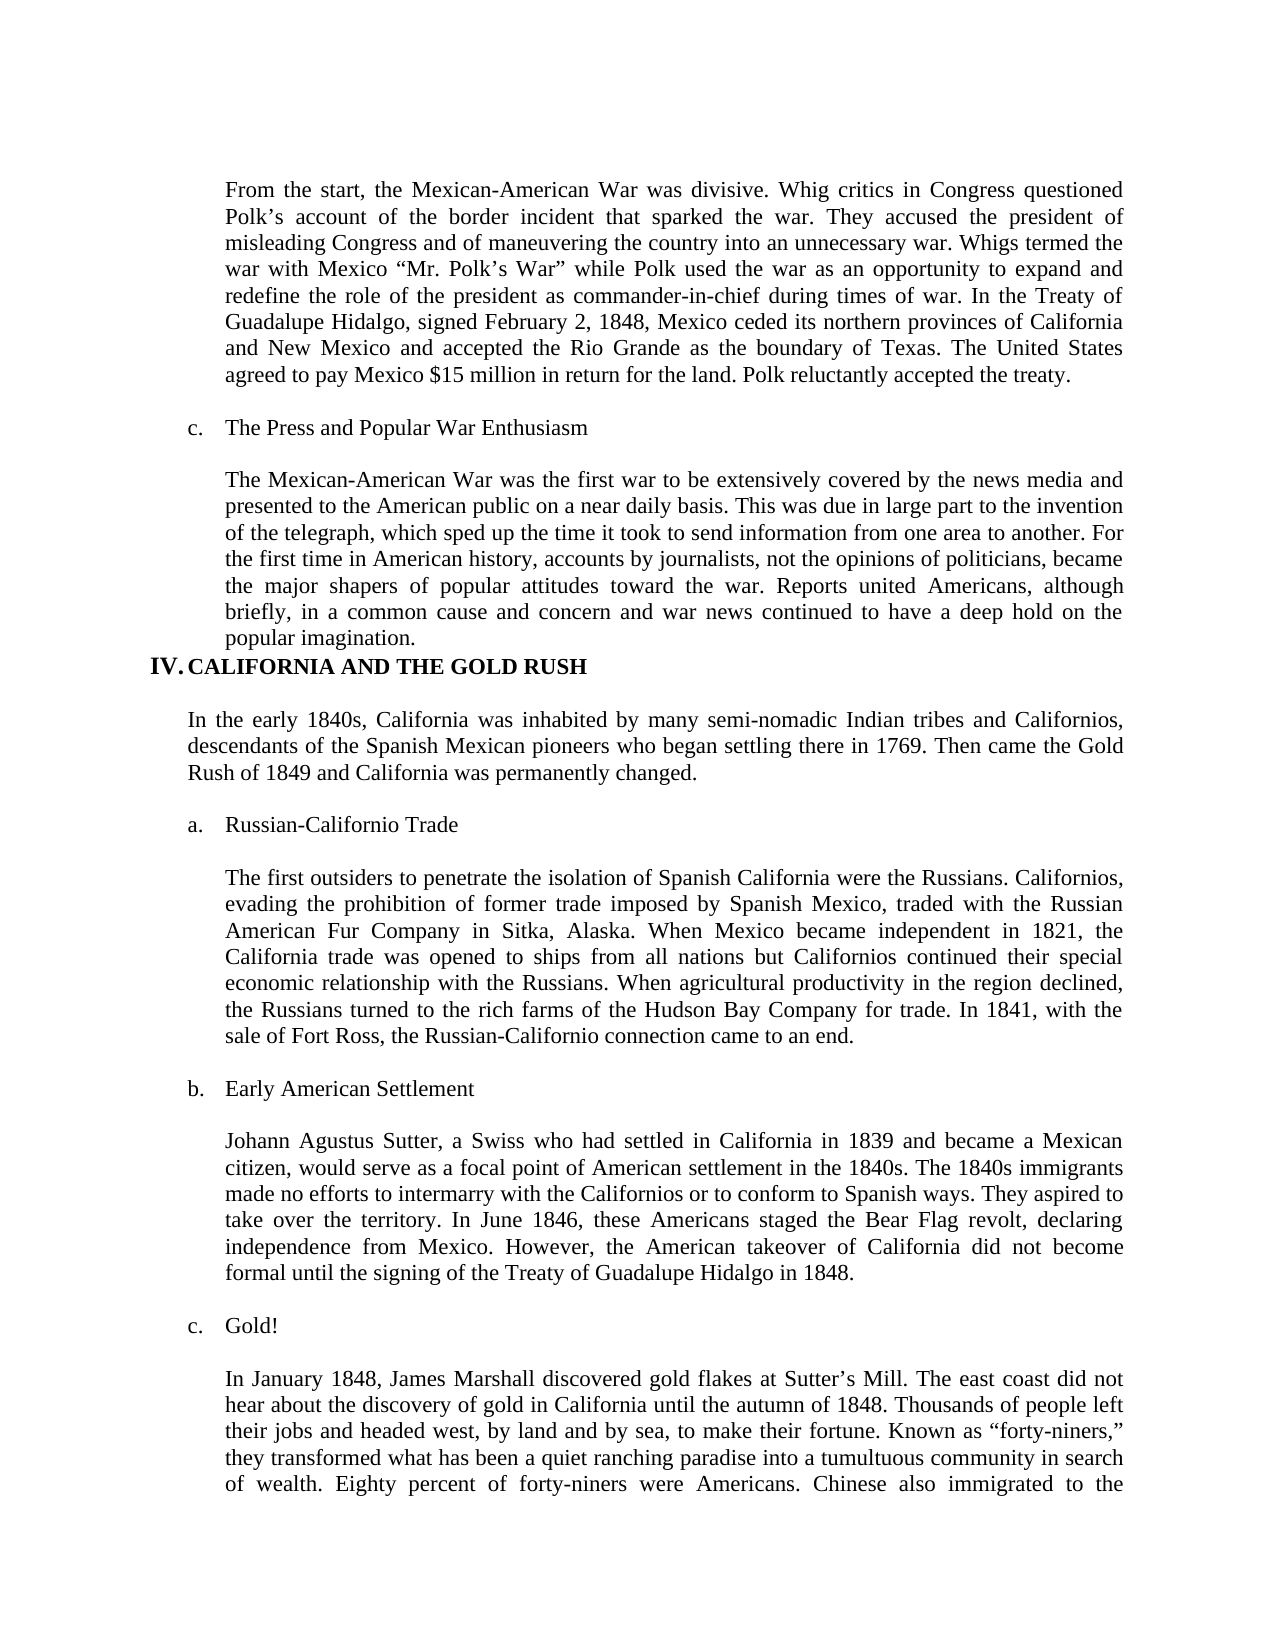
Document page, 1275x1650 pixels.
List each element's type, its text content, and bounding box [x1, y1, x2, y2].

text The Mexican-American War was the first war to be extensively covered by the news media and presented to the American public on a near daily basis. This was due in large part to the invention of the telegraph, which sped up the time it took to send information from one area to another. For the first time in American history, accounts by journalists, not the opinions of politicians, became the major shapers of popular attitudes toward the war. Reports united Americans, although briefly, in a common cause and concern and war news continued to have a deep hold on the popular imagination. [225, 466, 1125, 651]
text The first outsiders to penetrate the isolation of Spanish California were the Russians. Californios, evading the prohibition of former trade imposed by Spanish Mexico, traded with the Russian American Fur Company in Sitka, Alaska. When Mexico became independent in 1821, the California trade was opened to ships from all nations but Californios continued their special economic relationship with the Russians. When agricultural productivity in the region declined, the Russians turned to the rich farms of the Hudson Bay Company for trade. In 1841, with the sale of Fort Ross, the Russian-Californio connection came to an end. [225, 864, 1125, 1048]
text Johann Agustus Sutter, a Swiss who had settled in California in 1839 and became a Mexican citizen, would serve as a focal point of American settlement in the 1840s. The 1840s immigrants made no efforts to intermarry with the Californios or to conform to Spanish ways. They aspired to take over the territory. In June 1846, these Americans staged the Bear Flag revolt, declaring independence from Mexico. However, the American takeover of California did not become formal until the signing of the Treaty of Guadalupe Hidalgo in 1848. [225, 1127, 1125, 1286]
text c. Gold! [187, 1312, 1125, 1338]
text From the start, the Mexican-American War was divisive. Whig critics in Congress questioned Polk’s account of the border incident that sparked the war. They accused the president of misleading Congress and of maneuvering the country into an unnecessary war. Whigs termed the war with Mexico “Mr. Polk’s War” while Polk used the war as an opportunity to expand and redefine the role of the president as commander-in-chief during times of war. In the Treaty of Guadalupe Hidalgo, signed February 2, 1848, Mexico ceded its northern provinces of California and New Mexico and accepted the Rio Grande as the boundary of Texas. The United States agreed to pay Mexico $15 million in return for the land. Polk reluctantly accepted the treaty. [225, 176, 1125, 387]
text a. Russian-Californio Trade [187, 811, 1125, 838]
text c. The Press and Popular War Enthusiasm [187, 413, 1125, 440]
text In the early 1840s, California was inhabited by many semi-nomadic Indian tribes and Californios, descendants of the Spanish Mexican pioneers who began settling there in 1769. Then came the Gold Rush of 1849 and California was permanently changed. [187, 706, 1125, 785]
text CALIFORNIA AND THE GOLD RUSH [150, 651, 1125, 679]
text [225, 1365, 1125, 1496]
text b. Early American Settlement [187, 1075, 1125, 1101]
